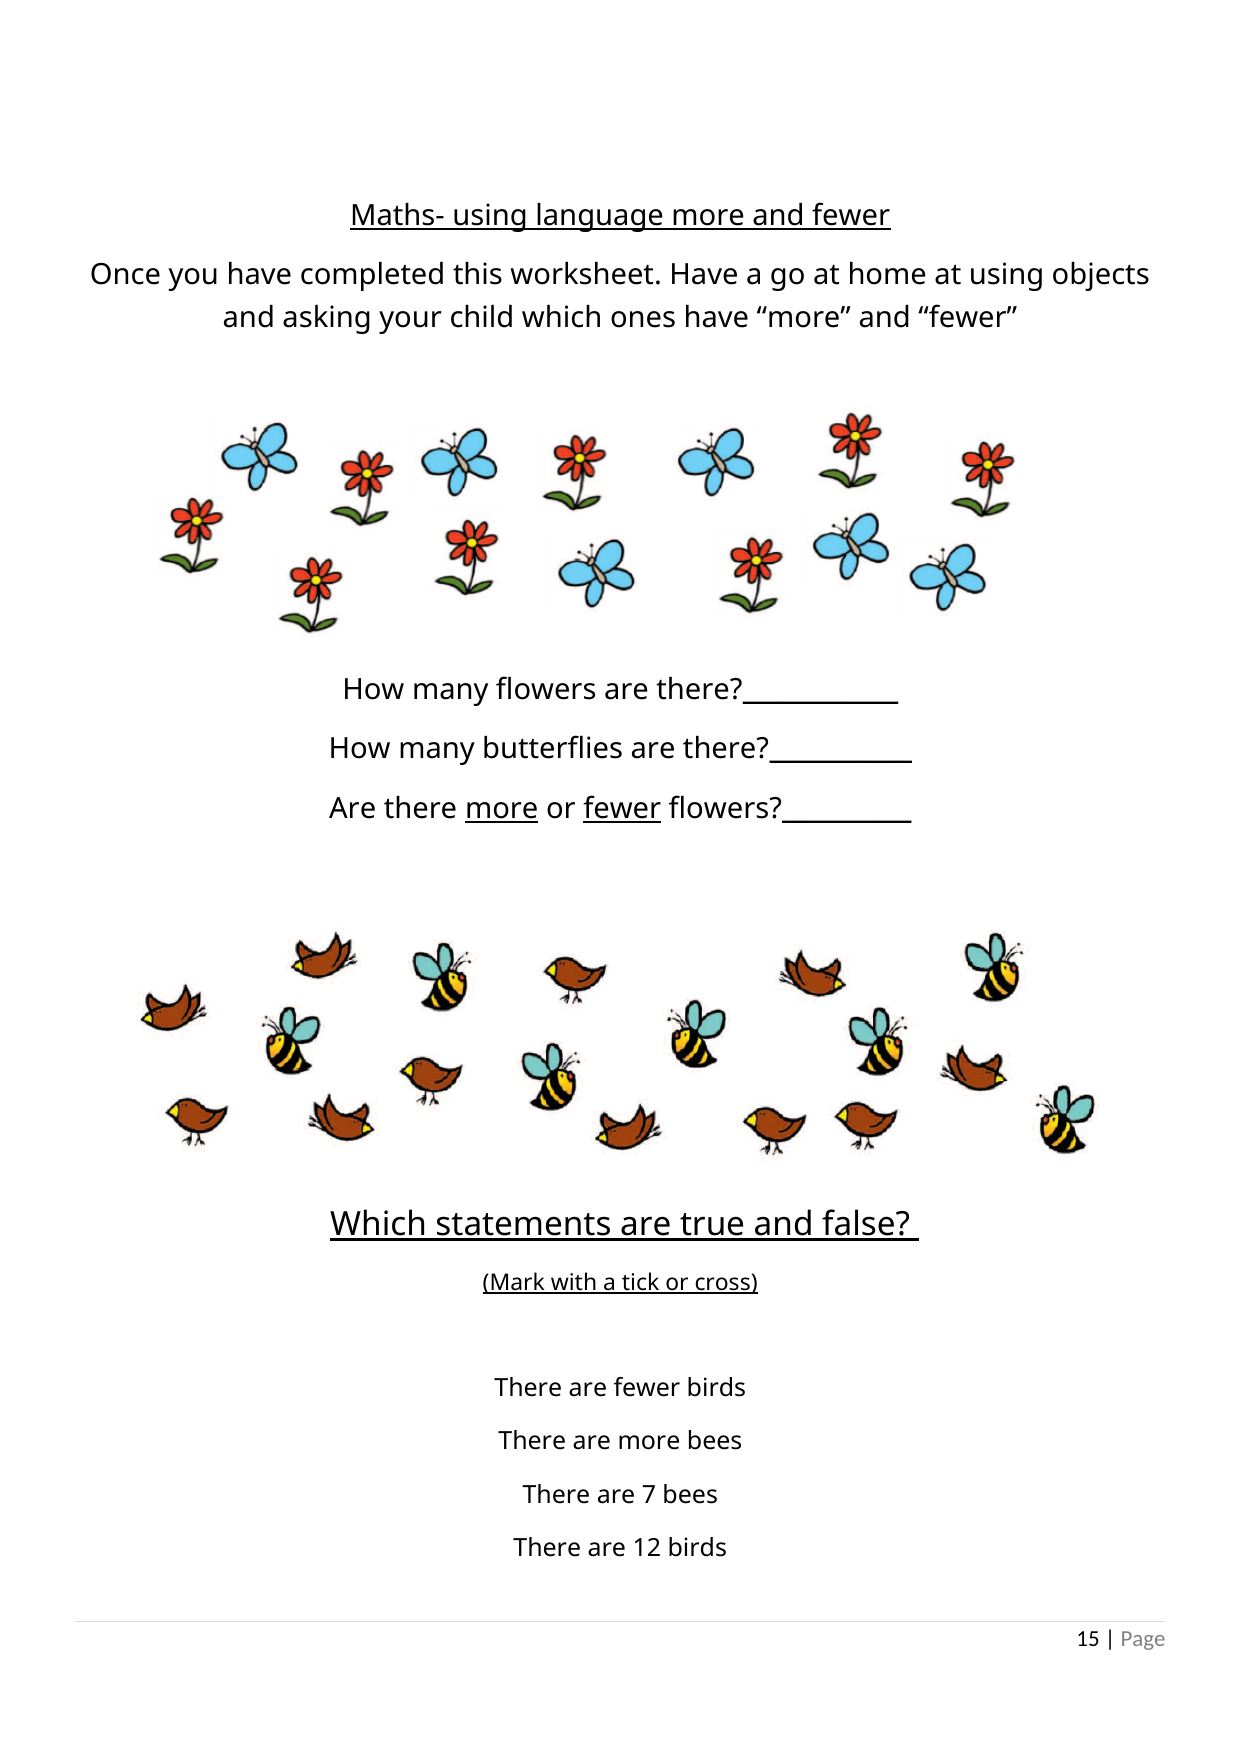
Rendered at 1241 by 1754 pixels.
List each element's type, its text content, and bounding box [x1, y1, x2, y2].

text How many butterflies are there?___________ [75, 728, 1165, 767]
text (Mark with a tick or cross) [75, 1266, 1165, 1297]
text Maths- using language more and fewer [75, 194, 1165, 234]
text Once you have completed this worksheet. Have a go at home at using objects and asking your child which ones have “more” and “fewer” [75, 253, 1165, 336]
text Are there more or fewer flowers?__________ [75, 787, 1165, 827]
text Which statements are true and false? [75, 1200, 1165, 1246]
text There are 7 bees [75, 1476, 1165, 1511]
picture [111, 907, 1129, 1182]
text There are 12 birds [75, 1530, 1165, 1564]
text How many flowers are there?____________ [75, 668, 1165, 708]
text There are fewer birds [75, 1369, 1165, 1404]
picture [92, 355, 1149, 650]
text There are more bees [75, 1423, 1165, 1457]
